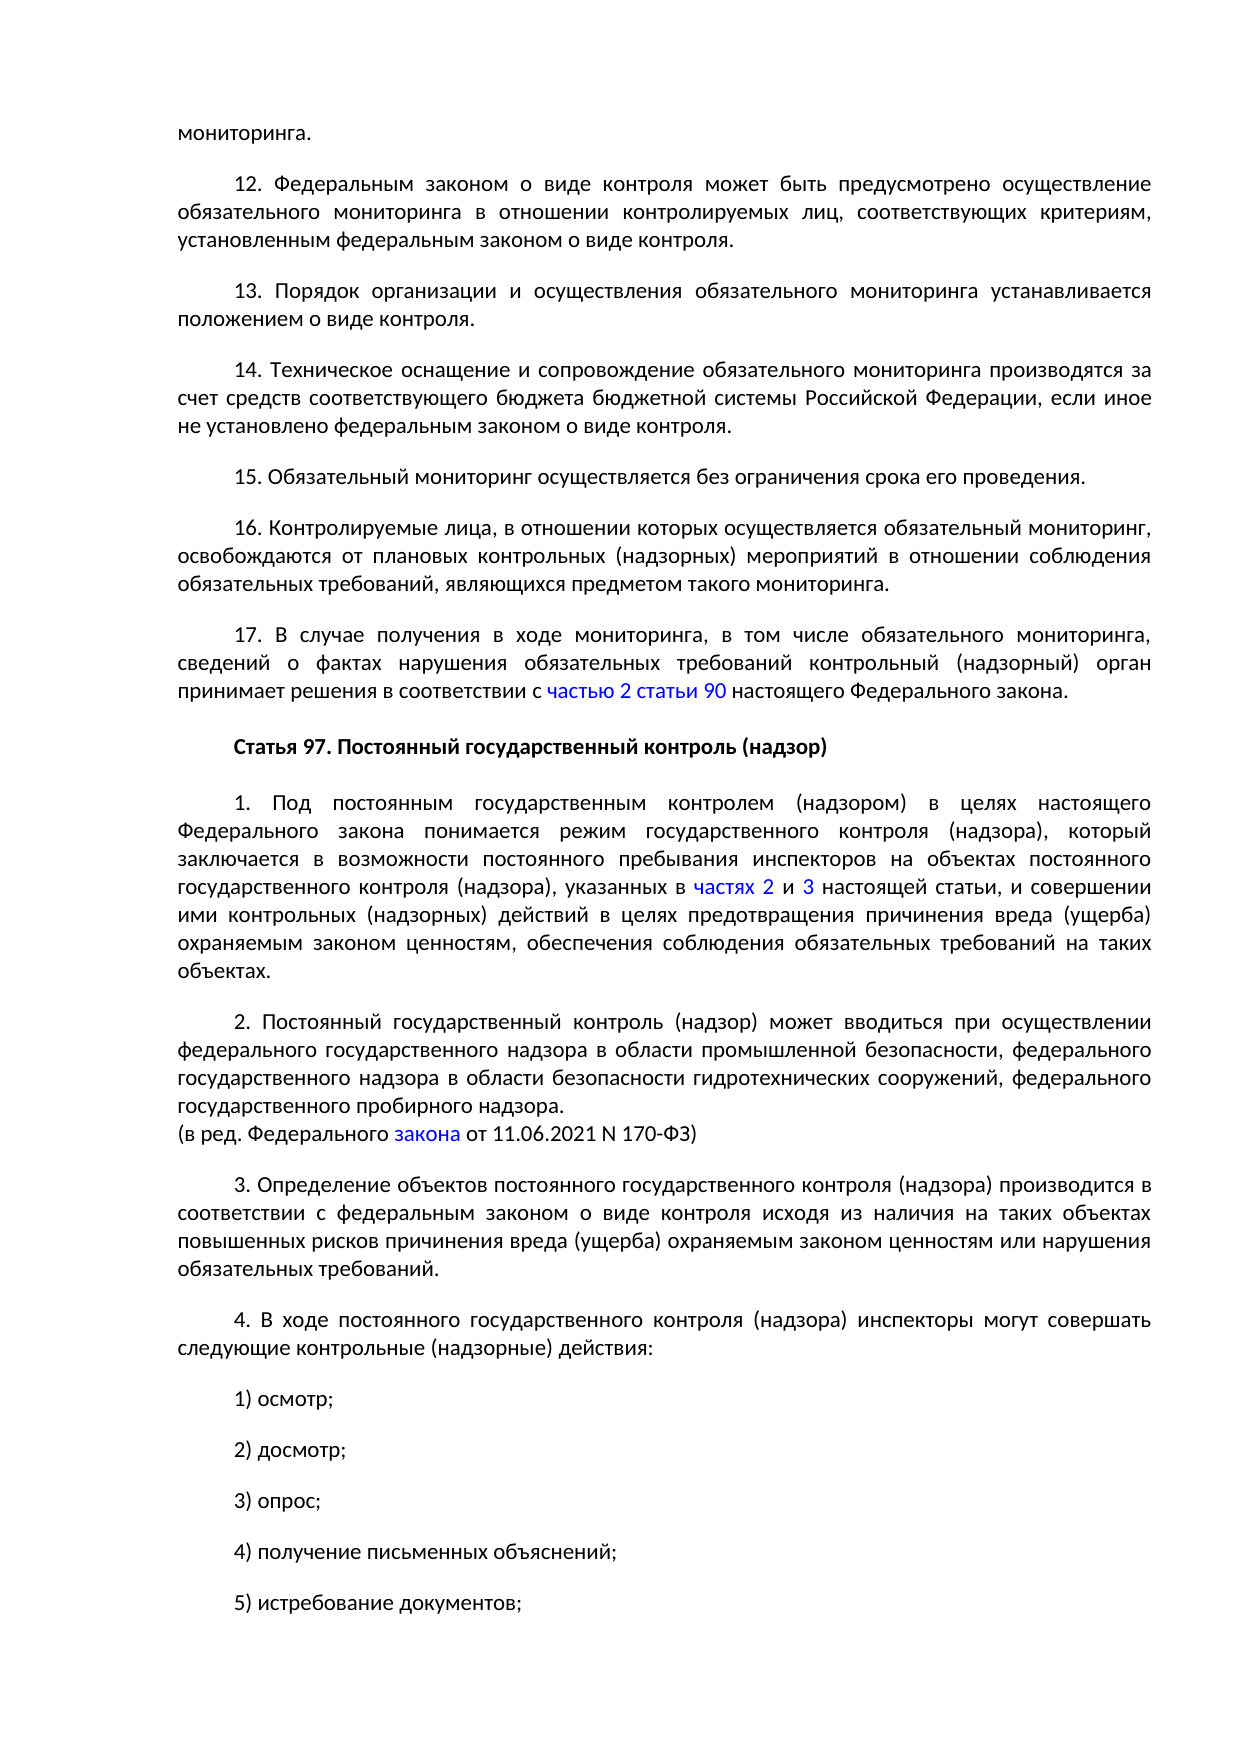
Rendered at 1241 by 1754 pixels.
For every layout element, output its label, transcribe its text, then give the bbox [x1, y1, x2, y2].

text 2. Постоянный государственный контроль (надзор) может вводиться при осуществлении федерального государственного надзора в области промышленной безопасности, федерального государственного надзора в области безопасности гидротехнических сооружений, федерального государственного пробирного надзора. [177, 1007, 1152, 1119]
text 16. Контролируемые лица, в отношении которых осуществляется обязательный мониторинг, освобождаются от плановых контрольных (надзорных) мероприятий в отношении соблюдения обязательных требований, являющихся предметом такого мониторинга. [177, 513, 1152, 597]
text 15. Обязательный мониторинг осуществляется без ограничения срока его проведения. [177, 462, 1152, 490]
text 17. В случае получения в ходе мониторинга, в том числе обязательного мониторинга, сведений о фактах нарушения обязательных требований контрольный (надзорный) орган принимает решения в соответствии с частью 2 статьи 90 настоящего Федерального закона. [177, 620, 1152, 704]
text 1. Под постоянным государственным контролем (надзором) в целях настоящего Федерального закона понимается режим государственного контроля (надзора), который заключается в возможности постоянного пребывания инспекторов на объектах постоянного государственного контроля (надзора), указанных в частях 2 и 3 настоящей статьи, и совершении ими контрольных (надзорных) действий в целях предотвращения причинения вреда (ущерба) охраняемым законом ценностям, обеспечения соблюдения обязательных требований на таких объектах. [177, 788, 1152, 984]
text 3. Определение объектов постоянного государственного контроля (надзора) производится в соответствии с федеральным законом о виде контроля исходя из наличия на таких объектах повышенных рисков причинения вреда (ущерба) охраняемым законом ценностям или нарушения обязательных требований. [177, 1170, 1152, 1282]
text 13. Порядок организации и осуществления обязательного мониторинга устанавливается положением о виде контроля. [177, 276, 1152, 332]
text 1) осмотр; [177, 1384, 1152, 1412]
text 4) получение письменных объяснений; [177, 1537, 1152, 1565]
text 2) досмотр; [177, 1435, 1152, 1463]
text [177, 118, 1152, 146]
text 14. Техническое оснащение и сопровождение обязательного мониторинга производятся за счет средств соответствующего бюджета бюджетной системы Российской Федерации, если иное не установлено федеральным законом о виде контроля. [177, 355, 1152, 439]
text 12. Федеральным законом о виде контроля может быть предусмотрено осуществление обязательного мониторинга в отношении контролируемых лиц, соответствующих критериям, установленным федеральным законом о виде контроля. [177, 169, 1152, 253]
text (в ред. Федерального закона от 11.06.2021 N 170-ФЗ) [177, 1119, 1152, 1147]
text 3) опрос; [177, 1486, 1152, 1514]
text 4. В ходе постоянного государственного контроля (надзора) инспекторы могут совершать следующие контрольные (надзорные) действия: [177, 1305, 1152, 1361]
title Статья 97. Постоянный государственный контроль (надзор) [177, 732, 1152, 760]
text 5) истребование документов; [177, 1588, 1152, 1616]
